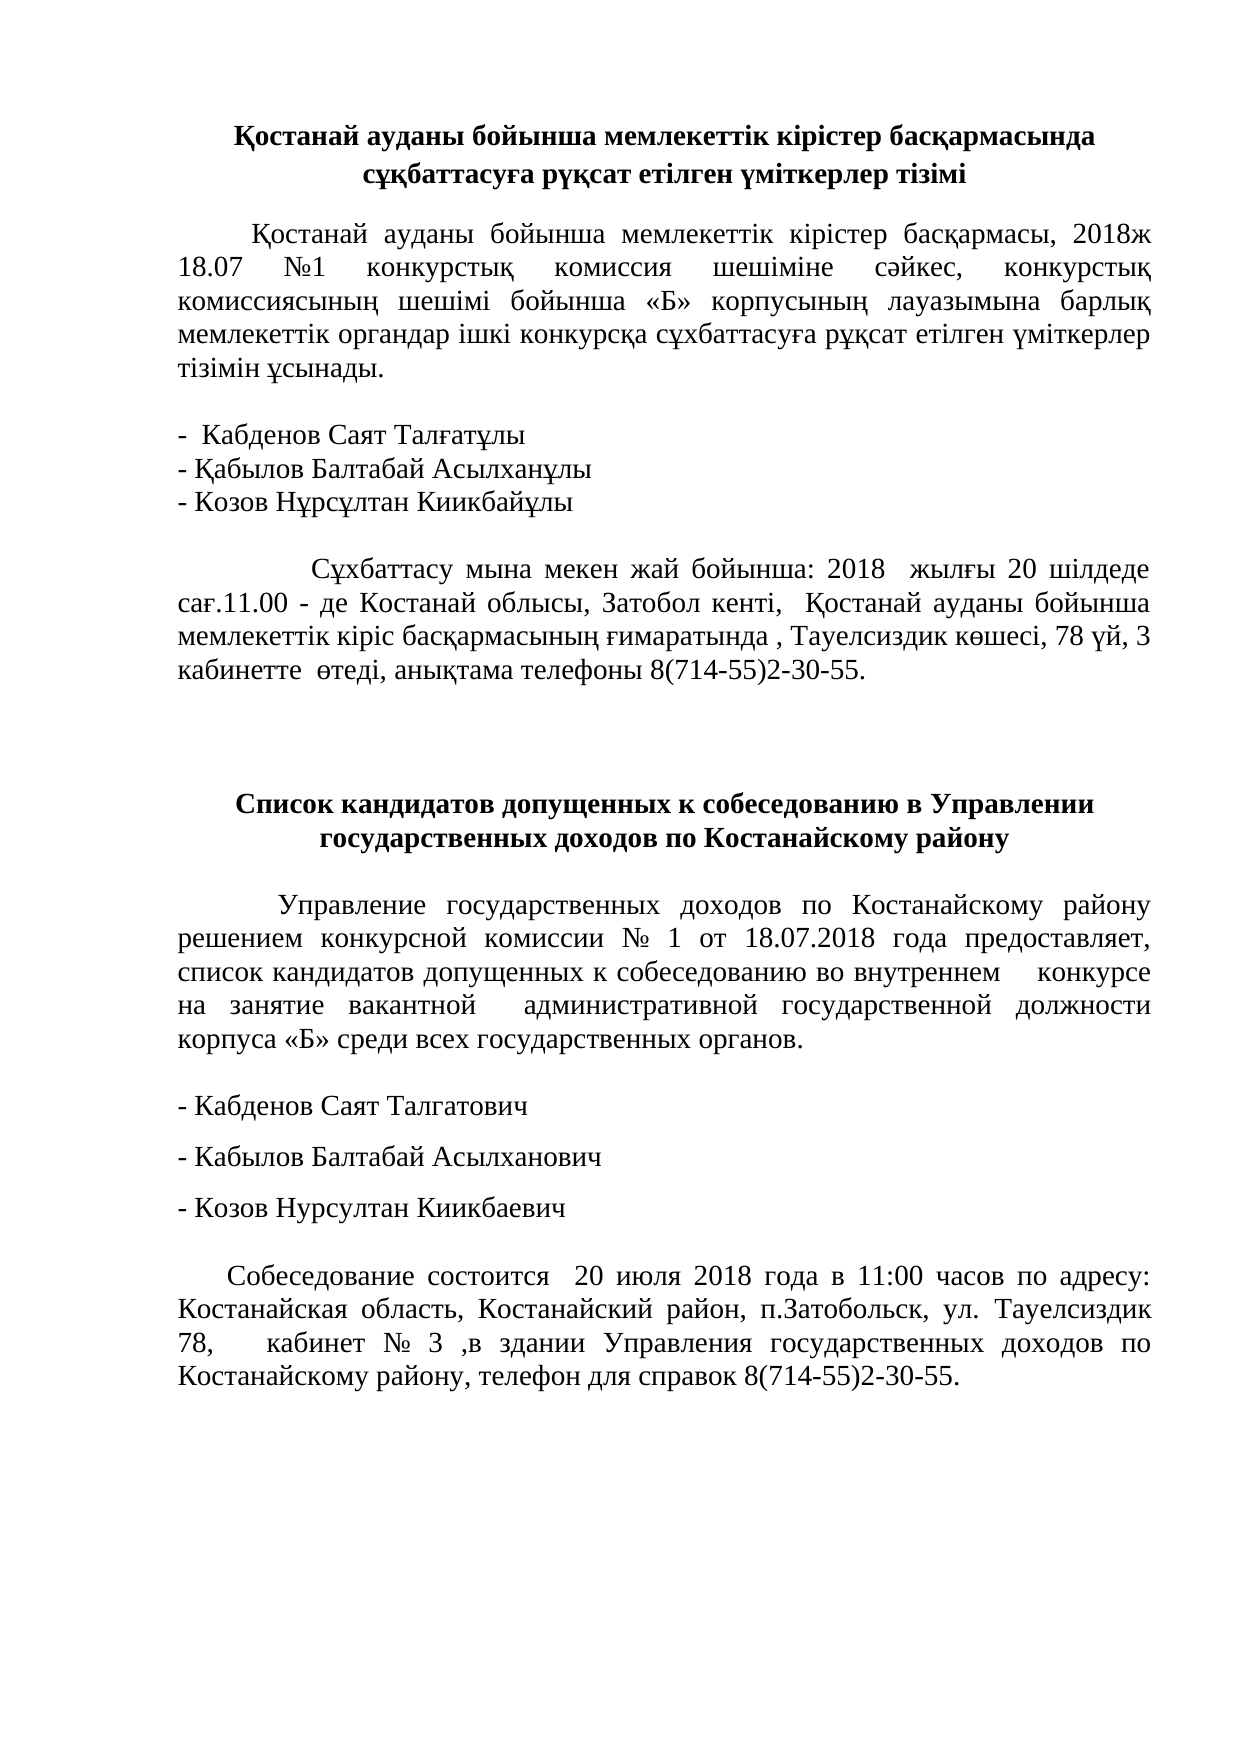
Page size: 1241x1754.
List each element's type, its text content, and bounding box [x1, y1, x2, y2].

text - Козов Нурсултан Киикбаевич [177, 1190, 1122, 1224]
text Сұхбаттасу мына мекен жай бойынша: 2018 жылғы 20 шілдеде сағ.11.00 - де Костанай облысы, Затобол кенті, Қостанай ауданы бойынша мемлекеттік кіріс басқармасының ғимаратында , Тауелсиздик көшесі, 78 үй, 3 кабинетте өтеді, анықтама телефоны 8(714-55)2-30-55. [177, 551, 1152, 686]
text Управление государственных доходов по Костанайскому району решением конкурсной комиссии № 1 от 18.07.2018 года предоставляет, список кандидатов допущенных к собеседованию во внутреннем конкурсе на занятие вакантной административной государственной должности корпуса «Б» среди всех государственных органов. [177, 887, 1152, 1054]
text Қостанай ауданы бойынша мемлекеттік кірістер басқармасы, 2018ж 18.07 №1 конкурстық комиссия шешіміне сәйкес, конкурстық комиссиясының шешімі бойынша «Б» корпусының лауазымына барлық мемлекеттік органдар ішкі конкурсқа сұхбаттасуға рұқсат етілген үміткерлер тізімін ұсынады. [177, 216, 1152, 384]
text - Кабылов Балтабай Асылханович [177, 1139, 1122, 1173]
text Список кандидатов допущенных к собеседованию в Управлении государственных доходов по Костанайскому району [177, 786, 1152, 853]
text - Кабденов Саят Талғатұлы [177, 417, 1152, 451]
text Собеседование состоится 20 июля 2018 года в 11:00 часов по адресу: Костанайская область, Костанайский район, п.Затобольск, ул. Тауелсиздик 78, кабинет № 3 ,в здании Управления государственных доходов по Костанайскому району, телефон для справок 8(714-55)2-30-55. [177, 1258, 1152, 1392]
text - Кабденов Саят Талгатович [177, 1088, 1122, 1122]
text - Козов Нұрсұлтан Киикбайұлы [177, 484, 1152, 518]
text - Қабылов Балтабай Асылханұлы [177, 451, 1152, 484]
text Қостанай ауданы бойынша мемлекеттік кірістер басқармасында сұқбаттасуға рүқсат етілген үміткерлер тізімі [177, 118, 1152, 190]
